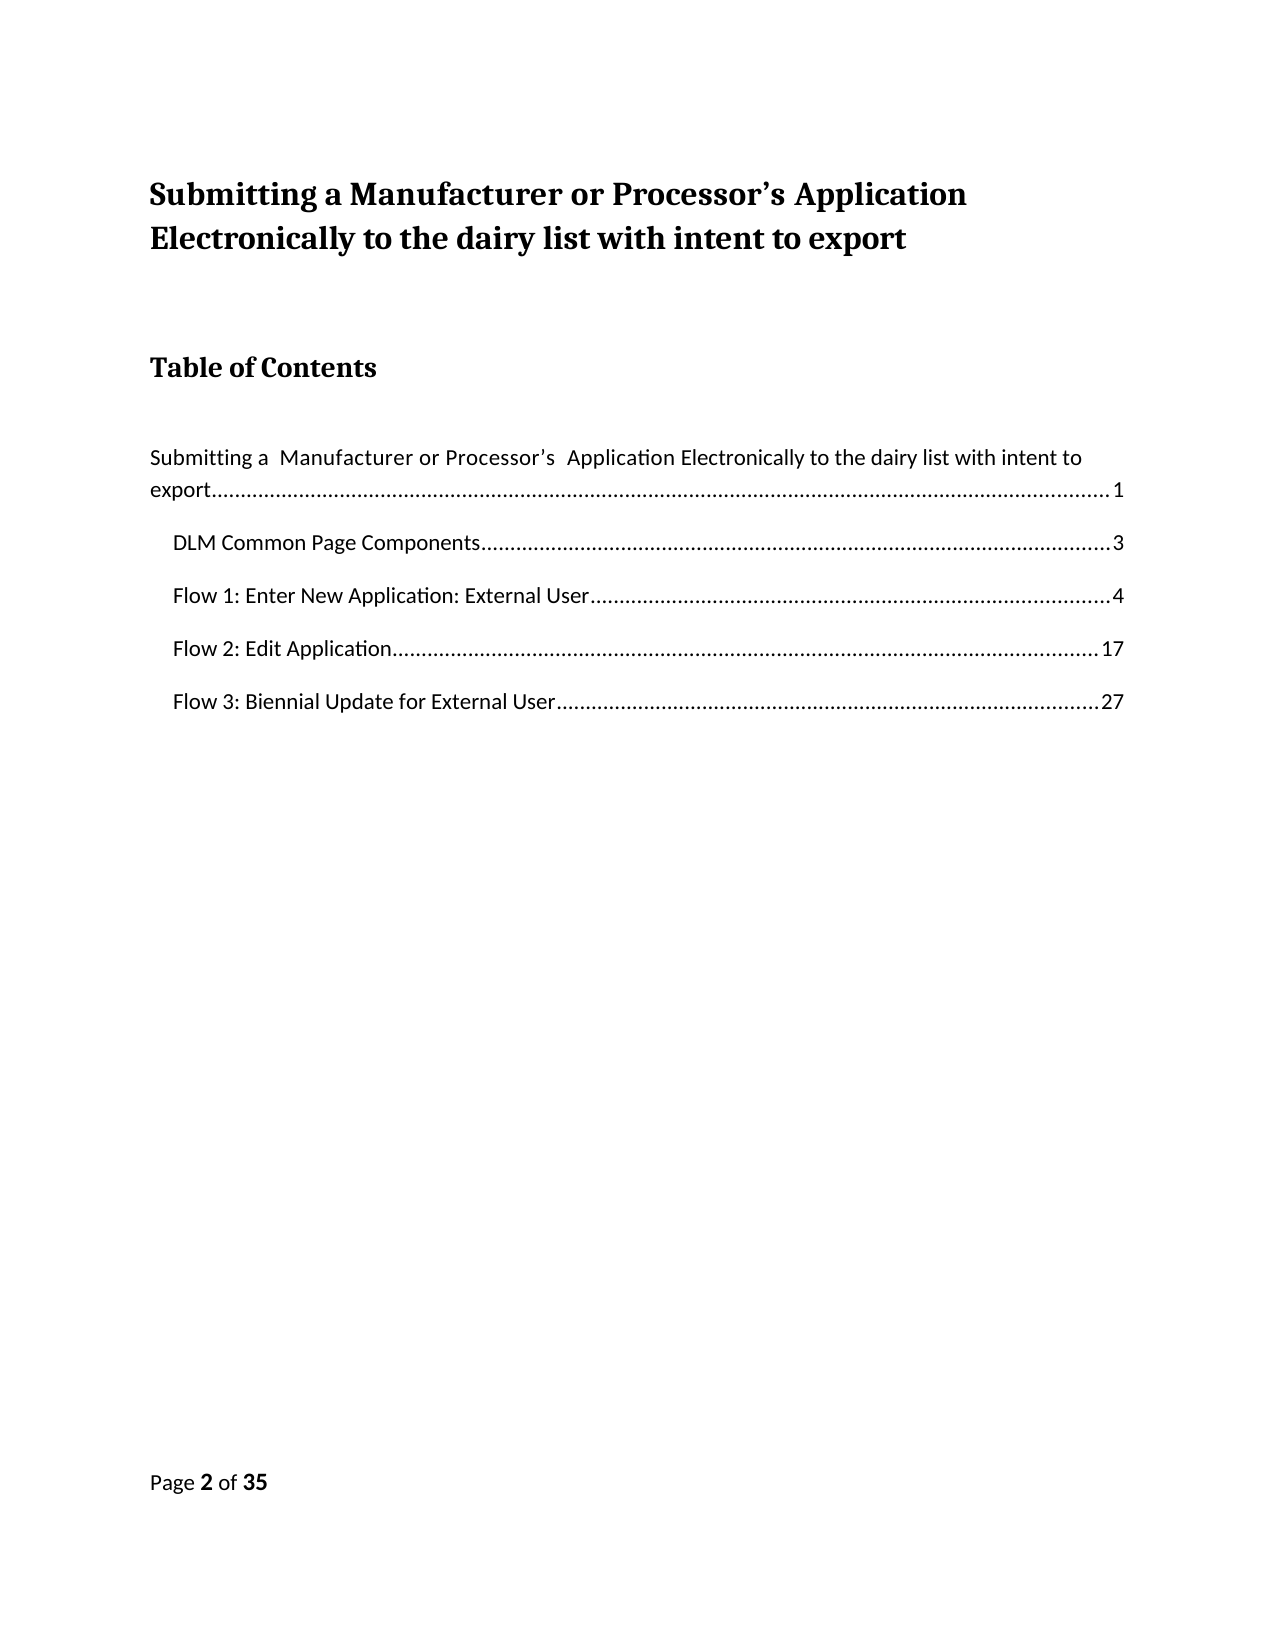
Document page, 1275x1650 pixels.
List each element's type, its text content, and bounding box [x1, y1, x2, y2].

text DLM Common Page Components 3 [173, 528, 1125, 556]
subtitle Submitting a Manufacturer or Processor’s Application Electronically to the dairy list with intent to export [150, 175, 1125, 257]
subtitle Table of Contents [150, 352, 1125, 385]
text Submitting a Manufacturer or Processor’s Application Electronically to the dairy list with intent to export 1 [150, 443, 1125, 503]
text Flow 1: Enter New Application: External User 4 [173, 581, 1125, 609]
text Flow 3: Biennial Update for External User 27 [173, 687, 1125, 715]
text Flow 2: Edit Application 17 [173, 634, 1125, 662]
